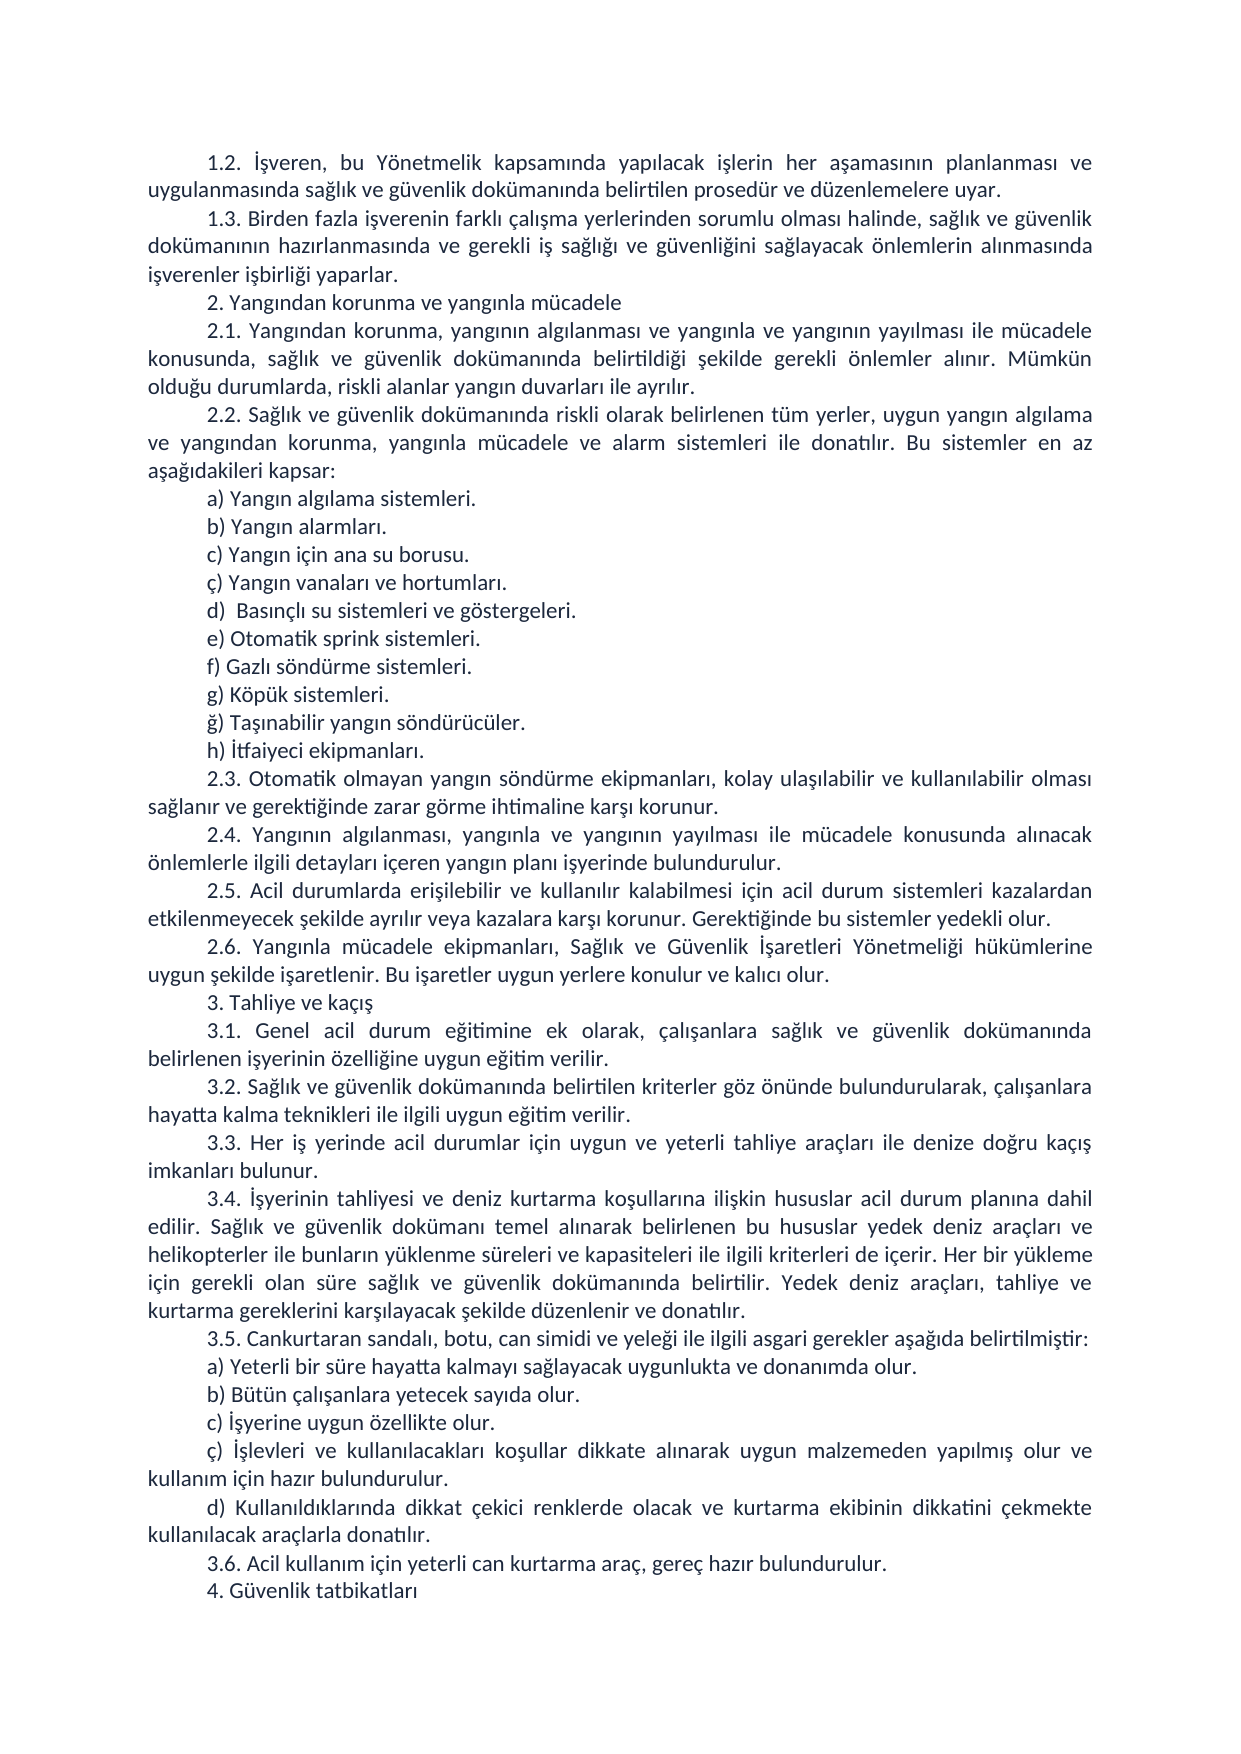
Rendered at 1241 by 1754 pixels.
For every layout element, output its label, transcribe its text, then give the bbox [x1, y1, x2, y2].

text 2. Yangından korunma ve yangınla mücadele [148, 288, 1093, 316]
text 2.6. Yangınla mücadele ekipmanları, Sağlık ve Güvenlik İşaretleri Yönetmeliği hükümlerine uygun şekilde işaretlenir. Bu işaretler uygun yerlere konulur ve kalıcı olur. [148, 932, 1093, 988]
text g) Köpük sistemleri. [148, 680, 1093, 708]
text d) Kullanıldıklarında dikkat çekici renklerde olacak ve kurtarma ekibinin dikkatini çekmekte kullanılacak araçlarla donatılır. [148, 1493, 1093, 1549]
text 3.1. Genel acil durum eğitimine ek olarak, çalışanlara sağlık ve güvenlik dokümanında belirlenen işyerinin özelliğine uygun eğitim verilir. [148, 1016, 1093, 1072]
text 3.4. İşyerinin tahliyesi ve deniz kurtarma koşullarına ilişkin hususlar acil durum planına dahil edilir. Sağlık ve güvenlik dokümanı temel alınarak belirlenen bu hususlar yedek deniz araçları ve helikopterler ile bunların yüklenme süreleri ve kapasiteleri ile ilgili kriterleri de içerir. Her bir yükleme için gerekli olan süre sağlık ve güvenlik dokümanında belirtilir. Yedek deniz araçları, tahliye ve kurtarma gereklerini karşılayacak şekilde düzenlenir ve donatılır. [148, 1184, 1093, 1324]
text 3.6. Acil kullanım için yeterli can kurtarma araç, gereç hazır bulundurulur. [148, 1549, 1093, 1577]
text b) Bütün çalışanlara yetecek sayıda olur. [148, 1381, 1093, 1408]
text f) Gazlı söndürme sistemleri. [148, 652, 1093, 680]
text ç) Yangın vanaları ve hortumları. [148, 568, 1093, 596]
text c) İşyerine uygun özellikte olur. [148, 1408, 1093, 1437]
text b) Yangın alarmları. [148, 512, 1093, 540]
text ç) İşlevleri ve kullanılacakları koşullar dikkate alınarak uygun malzemeden yapılmış olur ve kullanım için hazır bulundurulur. [148, 1437, 1093, 1493]
text 2.2. Sağlık ve güvenlik dokümanında riskli olarak belirlenen tüm yerler, uygun yangın algılama ve yangından korunma, yangınla mücadele ve alarm sistemleri ile donatılır. Bu sistemler en az aşağıdakileri kapsar: [148, 400, 1093, 484]
text e) Otomatik sprink sistemleri. [148, 624, 1093, 652]
text 2.1. Yangından korunma, yangının algılanması ve yangınla ve yangının yayılması ile mücadele konusunda, sağlık ve güvenlik dokümanında belirtildiği şekilde gerekli önlemler alınır. Mümkün olduğu durumlarda, riskli alanlar yangın duvarları ile ayrılır. [148, 316, 1093, 400]
text 3.2. Sağlık ve güvenlik dokümanında belirtilen kriterler göz önünde bulundurularak, çalışanlara hayatta kalma teknikleri ile ilgili uygun eğitim verilir. [148, 1072, 1093, 1128]
text a) Yangın algılama sistemleri. [148, 484, 1093, 512]
text ğ) Taşınabilir yangın söndürücüler. [148, 708, 1093, 736]
text a) Yeterli bir süre hayatta kalmayı sağlayacak uygunlukta ve donanımda olur. [148, 1352, 1093, 1381]
text c) Yangın için ana su borusu. [148, 540, 1093, 568]
text 1.3. Birden fazla işverenin farklı çalışma yerlerinden sorumlu olması halinde, sağlık ve güvenlik dokümanının hazırlanmasında ve gerekli iş sağlığı ve güvenliğini sağlayacak önlemlerin alınmasında işverenler işbirliği yaparlar. [148, 204, 1093, 288]
text 3. Tahliye ve kaçış [148, 988, 1093, 1016]
text 2.5. Acil durumlarda erişilebilir ve kullanılır kalabilmesi için acil durum sistemleri kazalardan etkilenmeyecek şekilde ayrılır veya kazalara karşı korunur. Gerektiğinde bu sistemler yedekli olur. [148, 876, 1093, 932]
text 4. Güvenlik tatbikatları [148, 1577, 1093, 1605]
text 2.3. Otomatik olmayan yangın söndürme ekipmanları, kolay ulaşılabilir ve kullanılabilir olması sağlanır ve gerektiğinde zarar görme ihtimaline karşı korunur. [148, 764, 1093, 820]
text h) İtfaiyeci ekipmanları. [148, 736, 1093, 764]
text 3.5. Cankurtaran sandalı, botu, can simidi ve yeleği ile ilgili asgari gerekler aşağıda belirtilmiştir: [148, 1324, 1093, 1352]
text 1.2. İşveren, bu Yönetmelik kapsamında yapılacak işlerin her aşamasının planlanması ve uygulanmasında sağlık ve güvenlik dokümanında belirtilen prosedür ve düzenlemelere uyar. [148, 148, 1093, 204]
text 2.4. Yangının algılanması, yangınla ve yangının yayılması ile mücadele konusunda alınacak önlemlerle ilgili detayları içeren yangın planı işyerinde bulundurulur. [148, 820, 1093, 876]
text d) Basınçlı su sistemleri ve göstergeleri. [148, 596, 1093, 624]
text 3.3. Her iş yerinde acil durumlar için uygun ve yeterli tahliye araçları ile denize doğru kaçış imkanları bulunur. [148, 1128, 1093, 1184]
